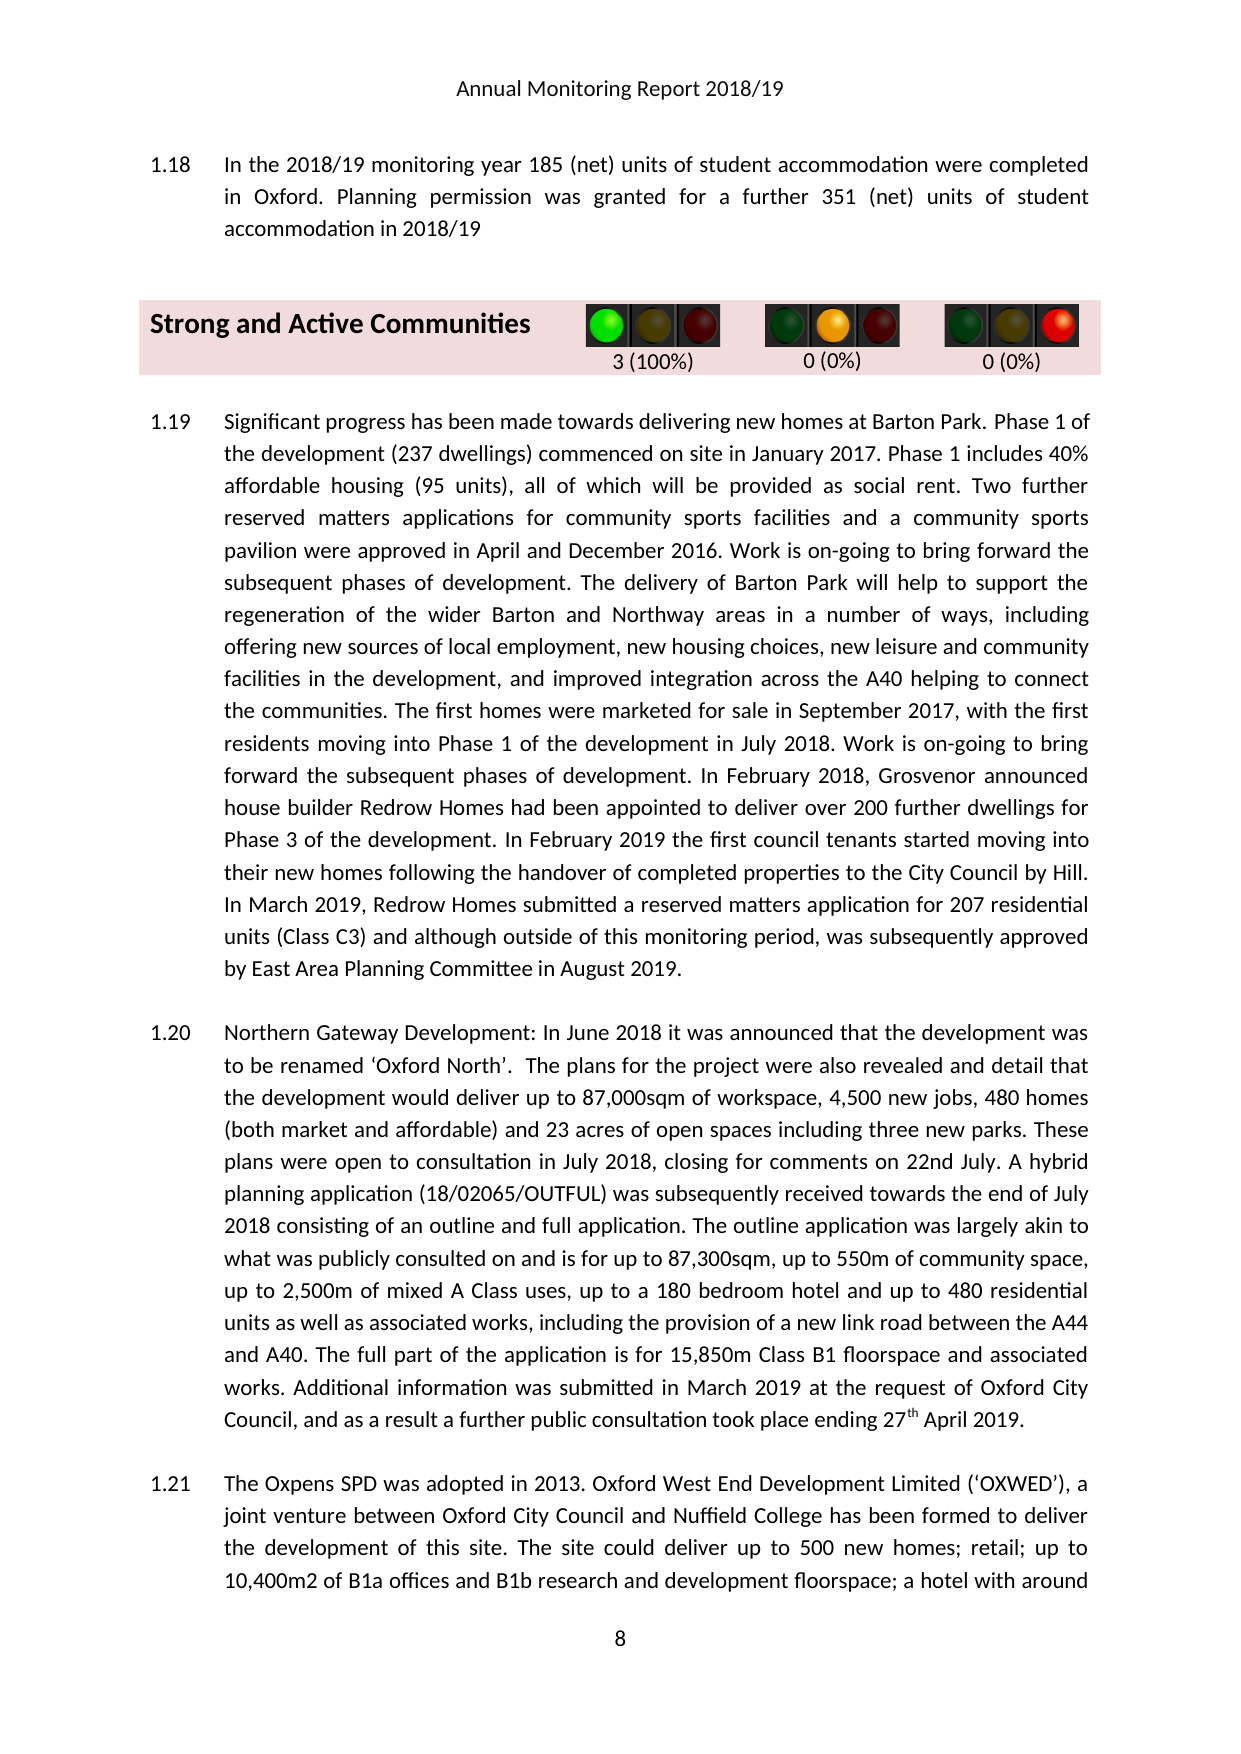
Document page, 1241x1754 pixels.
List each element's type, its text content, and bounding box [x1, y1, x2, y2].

table_header 3 (100%) [563, 300, 743, 375]
picture [585, 304, 721, 347]
picture [944, 304, 1079, 347]
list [150, 1469, 1090, 1594]
picture [765, 304, 900, 347]
list In the 2018/19 monitoring year 185 (net) units of student accommodation were completed in Oxford. Planning permission was granted for a further 351 (net) units of student accommodation in 2018/19 [150, 150, 1090, 242]
table_header Strong and Active Communities [139, 300, 563, 375]
list Northern Gateway Development: In June 2018 it was announced that the development was to be renamed ‘Oxford North’. The plans for the project were also revealed and detail that the development would deliver up to 87,000sqm of workspace, 4,500 new jobs, 480 homes (both market and affordable) and 23 acres of open spaces including three new parks. These plans were open to consultation in July 2018, closing for comments on 22nd July. A hybrid planning application (18/02065/OUTFUL) was subsequently received towards the end of July 2018 consisting of an outline and full application. The outline application was largely akin to what was publicly consulted on and is for up to 87,300sqm, up to 550m of community space, up to 2,500m of mixed A Class uses, up to a 180 bedroom hotel and up to 480 residential units as well as associated works, including the provision of a new link road between the A44 and A40. The full part of the application is for 15,850m Class B1 floorspace and associated works. Additional information was submitted in March 2019 at the request of Oxford City Council, and as a result a further public consultation took place ending 27th April 2019. [150, 1018, 1090, 1433]
list Significant progress has been made towards delivering new homes at Barton Park. Phase 1 of the development (237 dwellings) commenced on site in January 2017. Phase 1 includes 40% affordable housing (95 units), all of which will be provided as social rent. Two further reserved matters applications for community sports facilities and a community sports pavilion were approved in April and December 2016. Work is on-going to bring forward the subsequent phases of development. The delivery of Barton Park will help to support the regeneration of the wider Barton and Northway areas in a number of ways, including offering new sources of local employment, new housing choices, new leisure and community facilities in the development, and improved integration across the A40 helping to connect the communities. The first homes were marketed for sale in September 2017, with the first residents moving into Phase 1 of the development in July 2018. Work is on-going to bring forward the subsequent phases of development. In February 2018, Grosvenor announced house builder Redrow Homes had been appointed to deliver over 200 further dwellings for Phase 3 of the development. In February 2019 the first council tenants started moving into their new homes following the handover of completed properties to the City Council by Hill. In March 2019, Redrow Homes submitted a reserved matters application for 207 residential units (Class C3) and although outside of this monitoring period, was subsequently approved by East Area Planning Committee in August 2019. [150, 407, 1090, 982]
table_header 0 (0%) [922, 300, 1101, 375]
table_header 0 (0%) [743, 300, 922, 375]
